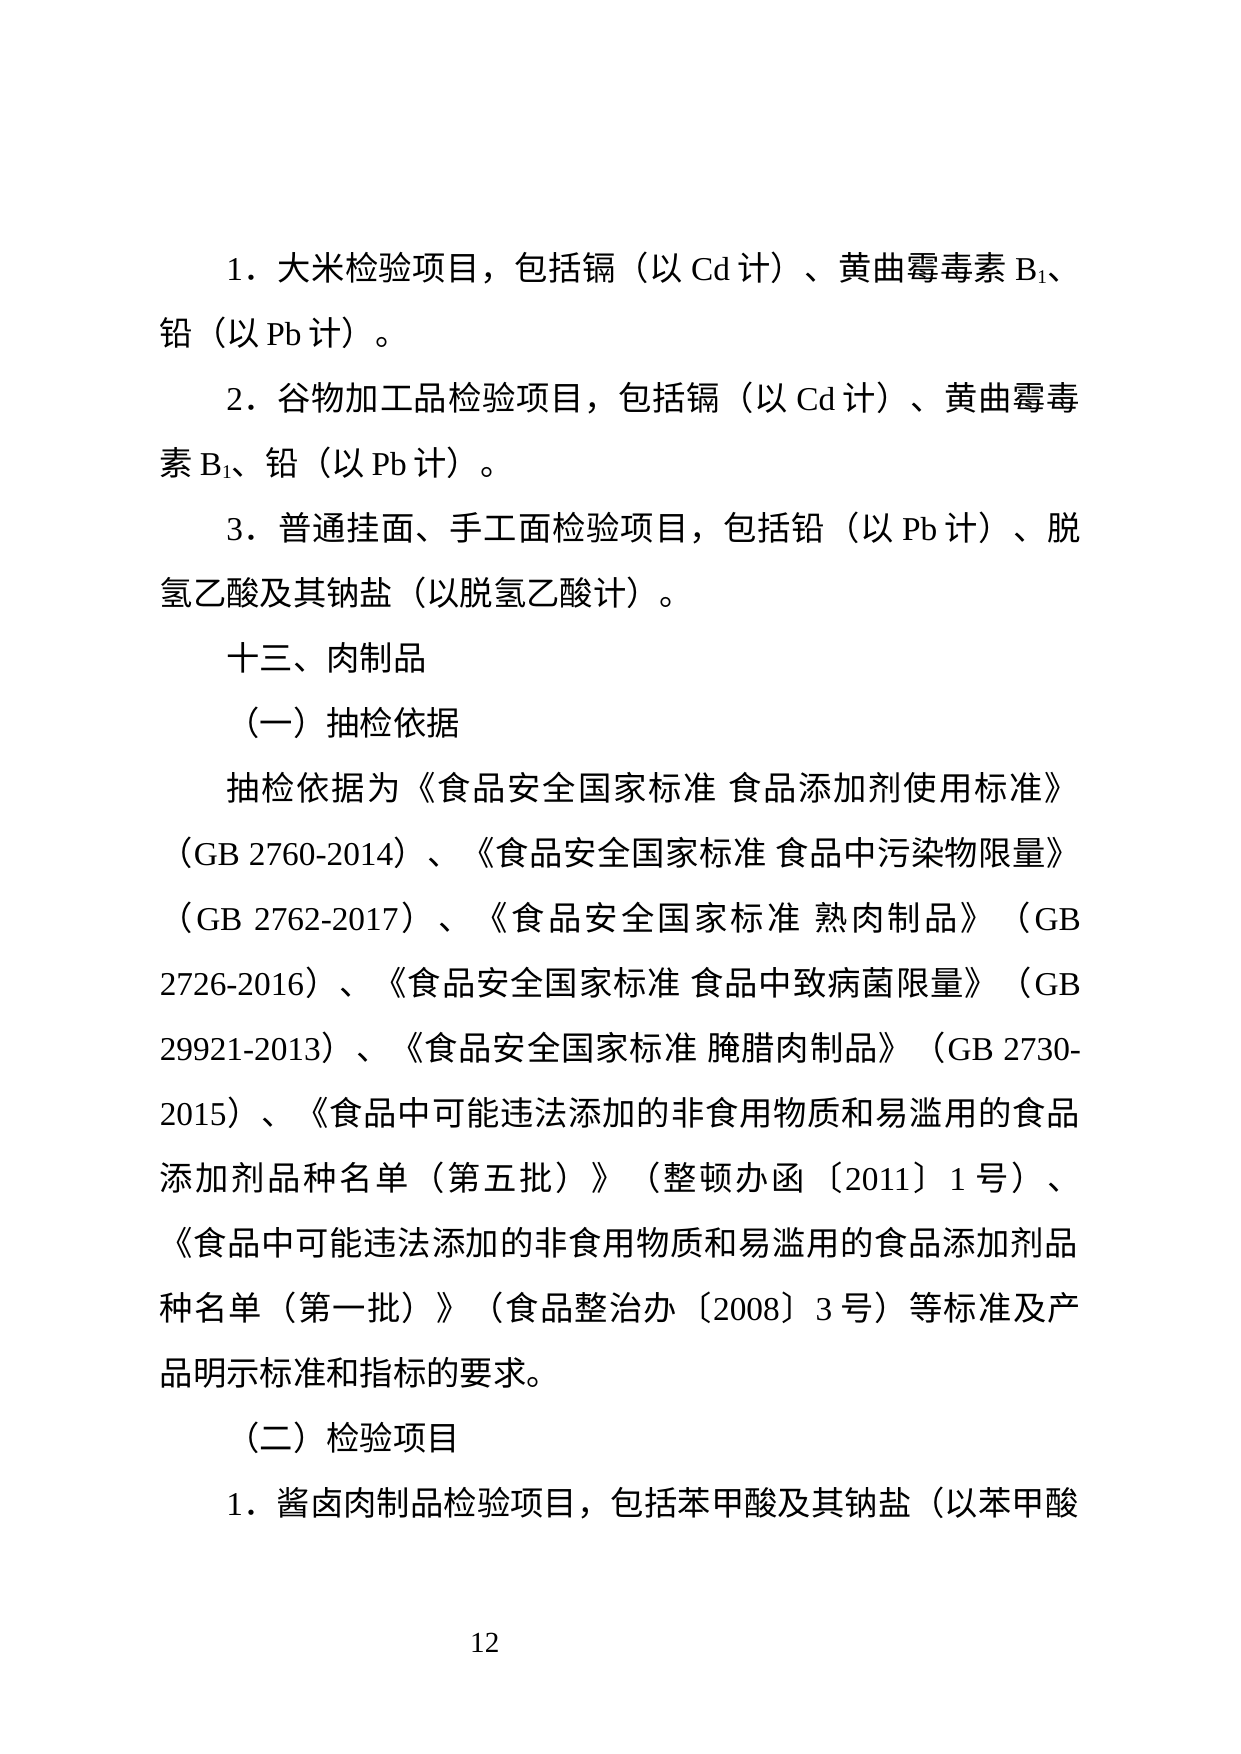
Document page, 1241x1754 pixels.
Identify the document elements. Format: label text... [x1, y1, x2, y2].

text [159, 1468, 1081, 1533]
text （一）抽检依据 [159, 688, 1081, 753]
text 1．大米检验项目，包括镉（以Cd计）、黄曲霉毒素B1、铅（以Pb计）。 [159, 233, 1081, 363]
text 抽检依据为《食品安全国家标准 食品添加剂使用标准》 （GB 2760-2014）、《食品安全国家标准 食品中污染物限量》（GB 2762-2017）、《食品安全国家标准 熟肉制品》（GB 2726-2016）、《食品安全国家标准 食品中致病菌限量》（GB 29921-2013）、《食品安全国家标准 腌腊肉制品》（GB 2730-2015）、《食品中可能违法添加的非食用物质和易滥用的食品添加剂品种名单（第五批）》（整顿办函〔2011〕1号）、《食品中可能违法添加的非食用物质和易滥用的食品添加剂品种名单（第一批）》（食品整治办〔2008〕3号）等标准及产品明示标准和指标的要求。 [159, 753, 1081, 1403]
text （二）检验项目 [159, 1403, 1081, 1468]
text 2．谷物加工品检验项目，包括镉（以Cd计）、黄曲霉毒素B1、铅（以Pb计）。 [159, 363, 1081, 493]
text 3．普通挂面、手工面检验项目，包括铅（以Pb计）、脱氢乙酸及其钠盐（以脱氢乙酸计）。 [159, 493, 1081, 623]
text 十三、肉制品 [159, 623, 1081, 688]
